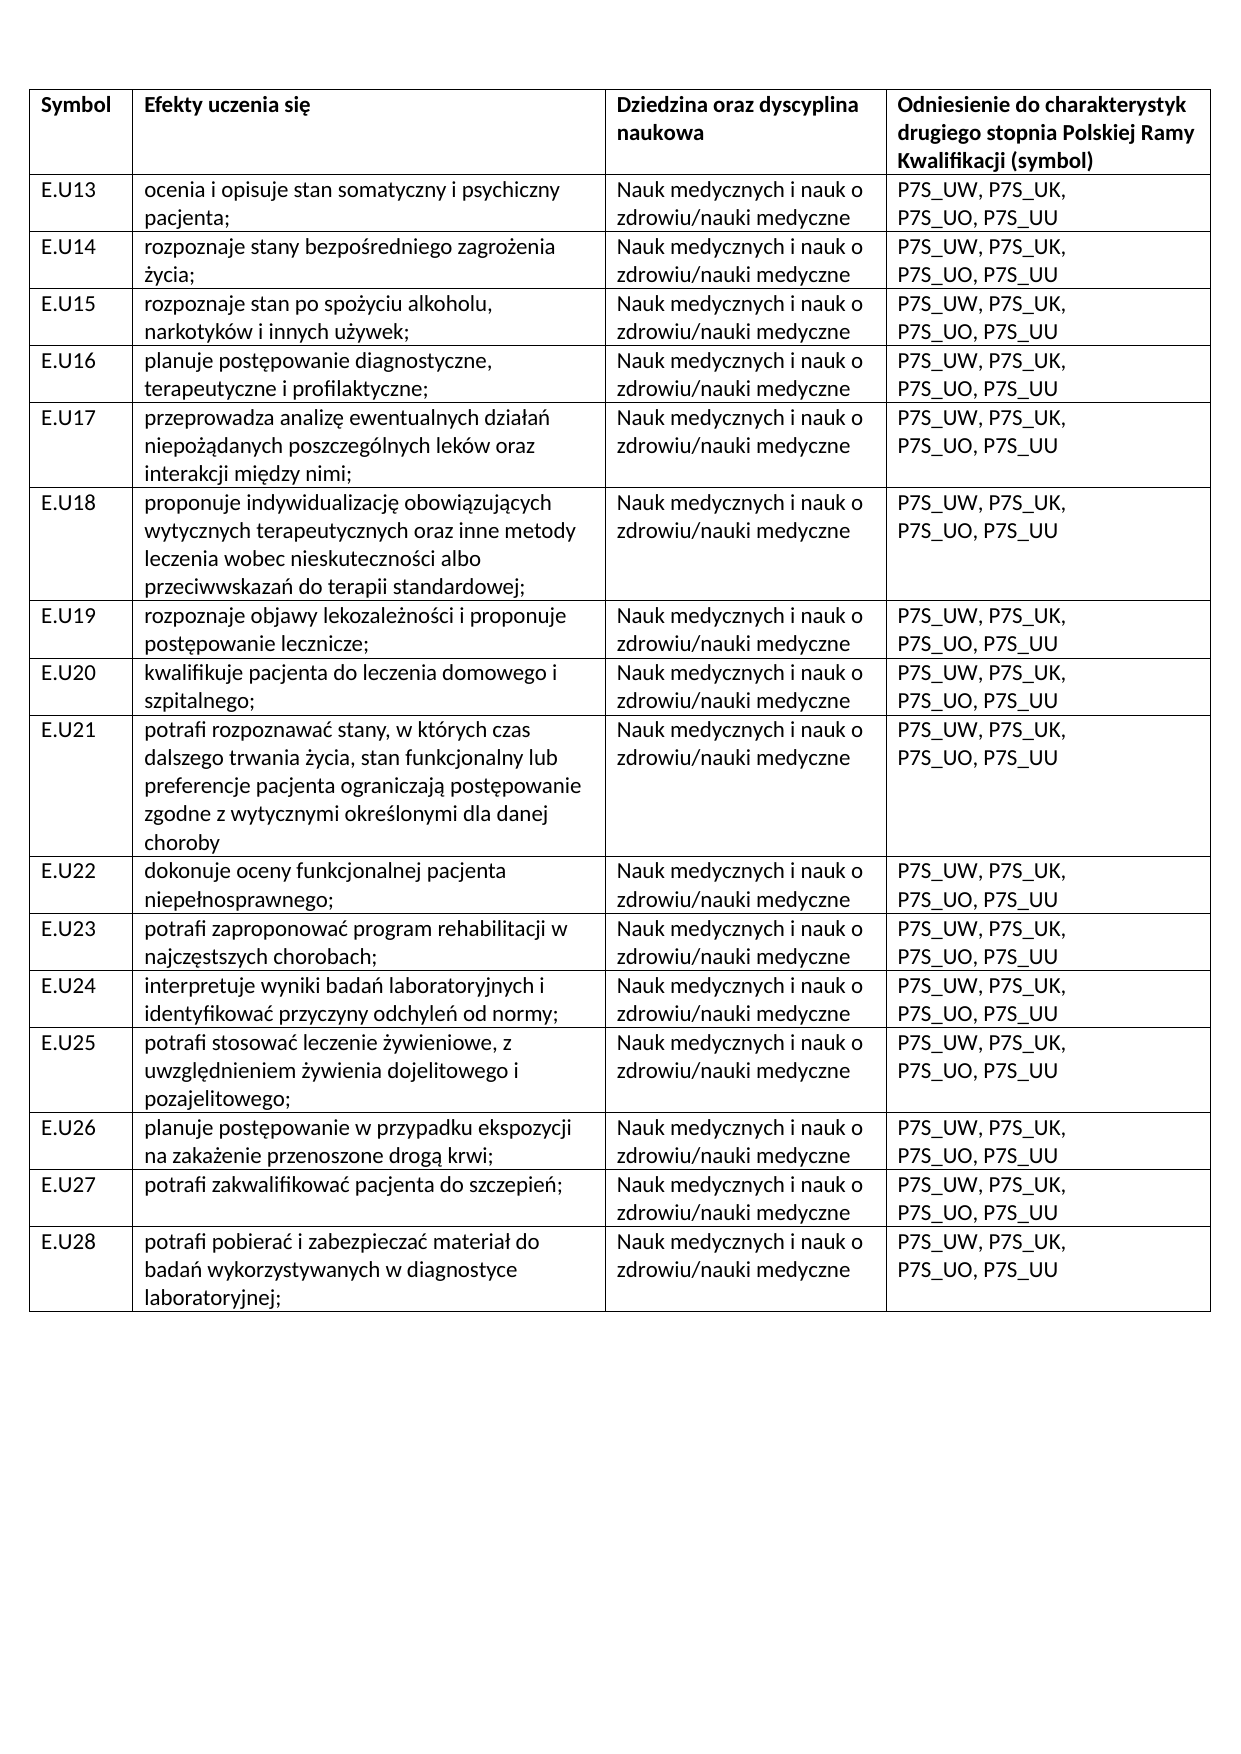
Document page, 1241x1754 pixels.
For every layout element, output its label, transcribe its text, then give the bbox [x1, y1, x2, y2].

table_cell potrafi rozpoznawać stany, w których czas dalszego trwania życia, stan funkcjonalny lub preferencje pacjenta ograniczają postępowanie zgodne z wytycznymi określonymi dla danej choroby [133, 716, 605, 856]
table_cell Nauk medycznych i nauk o zdrowiu/nauki medyczne [606, 1113, 886, 1169]
table_cell P7S_UW, P7S_UK, P7S_UO, P7S_UU [887, 1170, 1210, 1226]
table_cell E.U22 [30, 857, 132, 913]
table_cell proponuje indywidualizację obowiązujących wytycznych terapeutycznych oraz inne metody leczenia wobec nieskuteczności albo przeciwwskazań do terapii standardowej; [133, 488, 605, 600]
table_header Efekty uczenia się [133, 90, 605, 174]
table_cell E.U16 [30, 346, 132, 402]
table_cell P7S_UW, P7S_UK, P7S_UO, P7S_UU [887, 857, 1210, 913]
table_cell potrafi stosować leczenie żywieniowe, z uwzględnieniem żywienia dojelitowego i pozajelitowego; [133, 1028, 605, 1112]
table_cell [606, 175, 886, 231]
table_cell E.U27 [30, 1170, 132, 1226]
table_cell P7S_UW, P7S_UK, P7S_UO, P7S_UU [887, 175, 1210, 231]
table_cell kwalifikuje pacjenta do leczenia domowego i szpitalnego; [133, 659, 605, 714]
table_cell E.U26 [30, 1113, 132, 1169]
table_cell Nauk medycznych i nauk o zdrowiu/nauki medyczne [606, 716, 886, 856]
table_cell rozpoznaje stan po spożyciu alkoholu, narkotyków i innych używek; [133, 289, 605, 345]
table_cell Nauk medycznych i nauk o zdrowiu/nauki medyczne [606, 857, 886, 913]
table_cell E.U17 [30, 403, 132, 487]
table_cell Nauk medycznych i nauk o zdrowiu/nauki medyczne [606, 601, 886, 657]
table_cell potrafi zaproponować program rehabilitacji w najczęstszych chorobach; [133, 914, 605, 970]
table_cell ocenia i opisuje stan somatyczny i psychiczny pacjenta; [133, 175, 605, 231]
table_cell potrafi pobierać i zabezpieczać materiał do badań wykorzystywanych w diagnostyce laboratoryjnej; [133, 1227, 605, 1311]
table_cell P7S_UW, P7S_UK, P7S_UO, P7S_UU [887, 1113, 1210, 1169]
table_cell E.U21 [30, 716, 132, 856]
table_cell E.U25 [30, 1028, 132, 1112]
table_header Odniesienie do charakterystyk drugiego stopnia Polskiej Ramy Kwalifikacji (symbol) [887, 90, 1210, 174]
table_cell E.U20 [30, 659, 132, 714]
table_cell E.U24 [30, 971, 132, 1027]
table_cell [606, 1227, 886, 1311]
table_cell Nauk medycznych i nauk o zdrowiu/nauki medyczne [606, 914, 886, 970]
table_cell Nauk medycznych i nauk o zdrowiu/nauki medyczne [606, 659, 886, 714]
table_cell P7S_UW, P7S_UK, P7S_UO, P7S_UU [887, 601, 1210, 657]
table_cell planuje postępowanie diagnostyczne, terapeutyczne i profilaktyczne; [133, 346, 605, 402]
table_cell P7S_UW, P7S_UK, P7S_UO, P7S_UU [887, 403, 1210, 487]
table_header Symbol [30, 90, 132, 174]
table_cell Nauk medycznych i nauk o zdrowiu/nauki medyczne [606, 1170, 886, 1226]
table_cell E.U14 [30, 232, 132, 288]
table_cell E.U18 [30, 488, 132, 600]
table_cell rozpoznaje stany bezpośredniego zagrożenia życia; [133, 232, 605, 288]
table_cell potrafi zakwalifikować pacjenta do szczepień; [133, 1170, 605, 1226]
table_cell P7S_UW, P7S_UK, P7S_UO, P7S_UU [887, 971, 1210, 1027]
table_cell Nauk medycznych i nauk o zdrowiu/nauki medyczne [606, 971, 886, 1027]
table_cell E.U28 [30, 1227, 132, 1311]
table_cell dokonuje oceny funkcjonalnej pacjenta niepełnosprawnego; [133, 857, 605, 913]
table_cell P7S_UW, P7S_UK, P7S_UO, P7S_UU [887, 346, 1210, 402]
table_cell P7S_UW, P7S_UK, P7S_UO, P7S_UU [887, 1028, 1210, 1112]
table_cell E.U23 [30, 914, 132, 970]
table_cell P7S_UW, P7S_UK, P7S_UO, P7S_UU [887, 1227, 1210, 1311]
table_cell P7S_UW, P7S_UK, P7S_UO, P7S_UU [887, 716, 1210, 856]
table_cell przeprowadza analizę ewentualnych działań niepożądanych poszczególnych leków oraz interakcji między nimi; [133, 403, 605, 487]
table_cell Nauk medycznych i nauk o zdrowiu/nauki medyczne [606, 403, 886, 487]
table_cell Nauk medycznych i nauk o zdrowiu/nauki medyczne [606, 1028, 886, 1112]
table_cell P7S_UW, P7S_UK, P7S_UO, P7S_UU [887, 488, 1210, 600]
table_header Dziedzina oraz dyscyplina naukowa [606, 90, 886, 174]
table_cell planuje postępowanie w przypadku ekspozycji na zakażenie przenoszone drogą krwi; [133, 1113, 605, 1169]
table_cell P7S_UW, P7S_UK, P7S_UO, P7S_UU [887, 289, 1210, 345]
table_cell P7S_UW, P7S_UK, P7S_UO, P7S_UU [887, 914, 1210, 970]
table_cell Nauk medycznych i nauk o zdrowiu/nauki medyczne [606, 488, 886, 600]
table_cell interpretuje wyniki badań laboratoryjnych i identyfikować przyczyny odchyleń od normy; [133, 971, 605, 1027]
table_cell P7S_UW, P7S_UK, P7S_UO, P7S_UU [887, 659, 1210, 714]
table_cell E.U13 [30, 175, 132, 231]
table_cell E.U15 [30, 289, 132, 345]
table_cell Nauk medycznych i nauk o zdrowiu/nauki medyczne [606, 346, 886, 402]
table_cell E.U19 [30, 601, 132, 657]
table_cell rozpoznaje objawy lekozależności i proponuje postępowanie lecznicze; [133, 601, 605, 657]
table_cell Nauk medycznych i nauk o zdrowiu/nauki medyczne [606, 289, 886, 345]
table_cell Nauk medycznych i nauk o zdrowiu/nauki medyczne [606, 232, 886, 288]
table_cell P7S_UW, P7S_UK, P7S_UO, P7S_UU [887, 232, 1210, 288]
